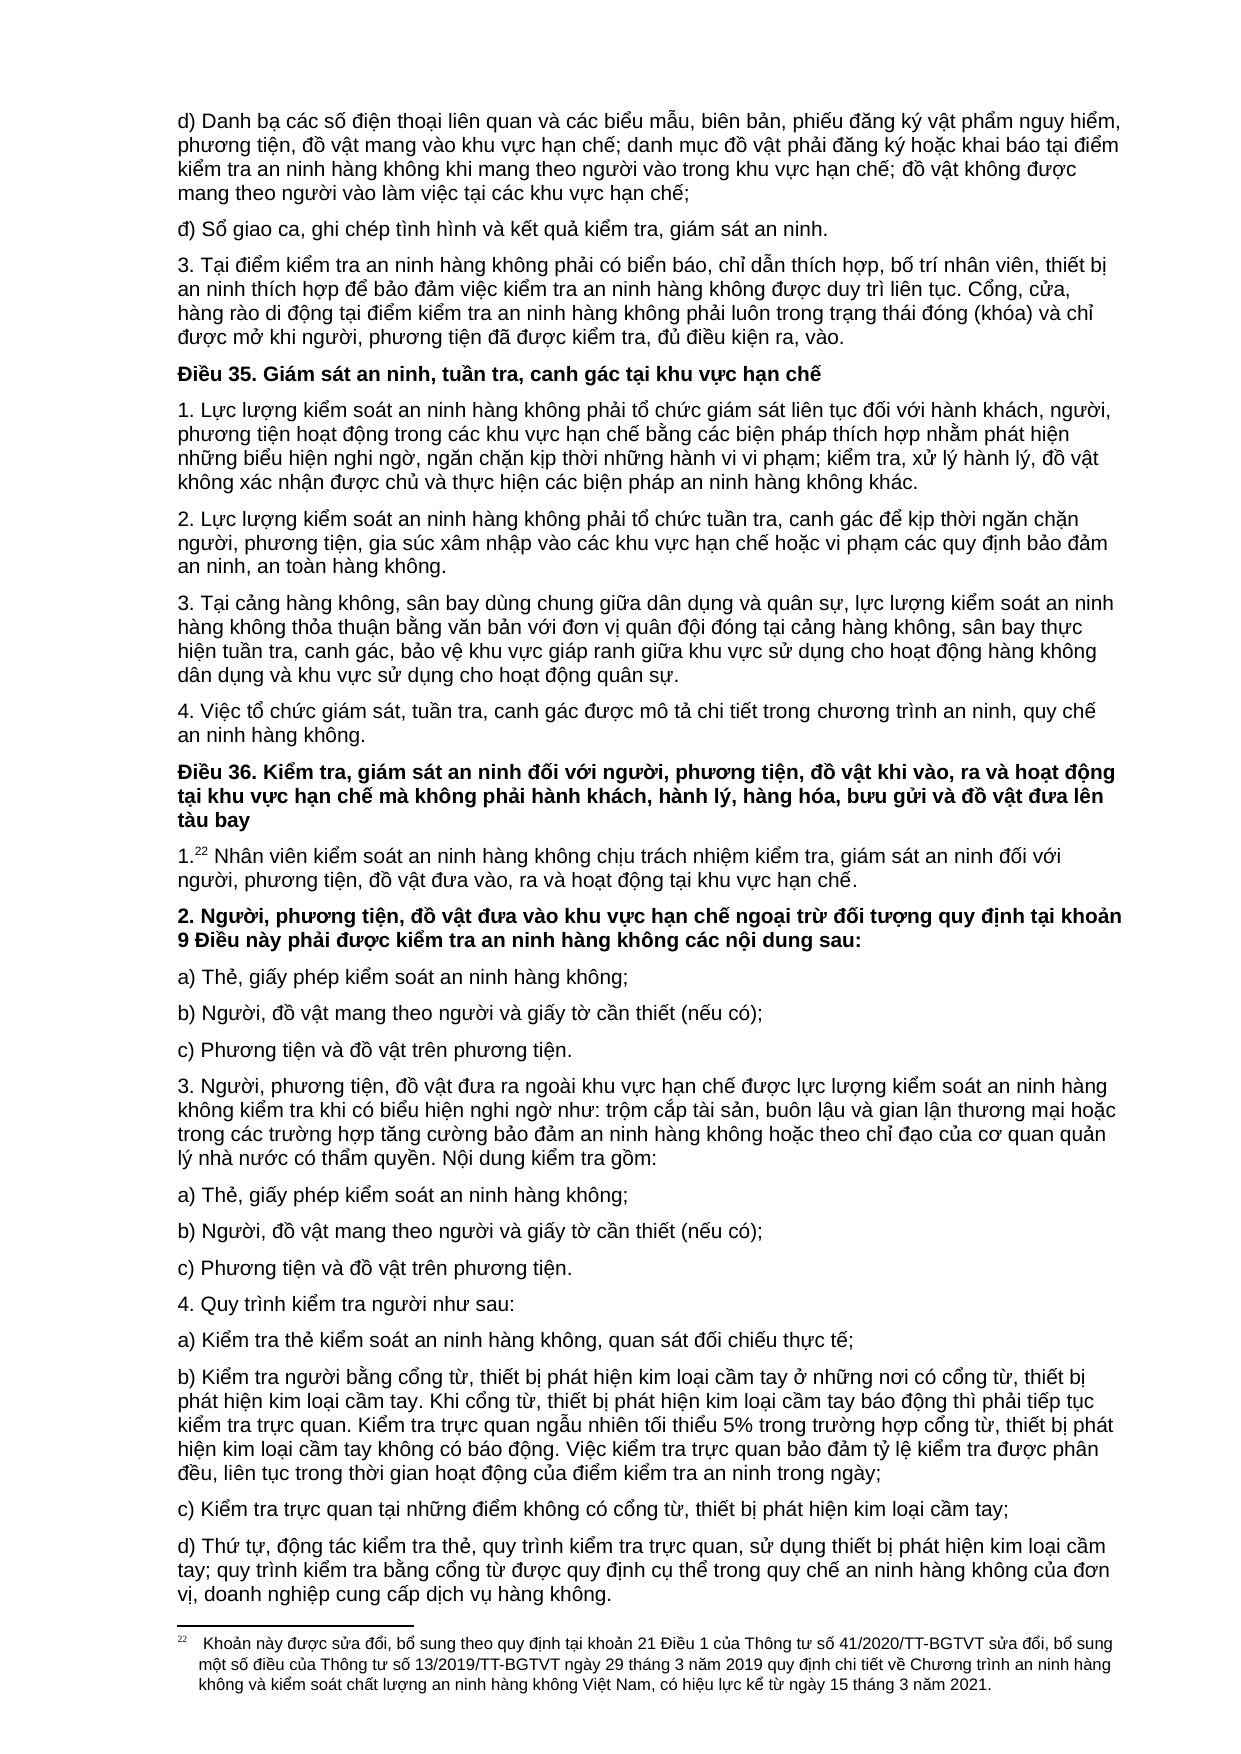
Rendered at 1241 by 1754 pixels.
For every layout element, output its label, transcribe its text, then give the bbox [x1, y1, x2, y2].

text c) Kiểm tra trực quan tại những điểm không có cổng từ, thiết bị phát hiện kim loại cầm tay; [177, 1497, 1122, 1521]
text 2. Người, phương tiện, đồ vật đưa vào khu vực hạn chế ngoại trừ đối tượng quy định tại khoản 9 Điều này phải được kiểm tra an ninh hàng không các nội dung sau: [177, 904, 1122, 952]
text 3. Tại điểm kiểm tra an ninh hàng không phải có biển báo, chỉ dẫn thích hợp, bố trí nhân viên, thiết bị an ninh thích hợp để bảo đảm việc kiểm tra an ninh hàng không được duy trì liên tục. Cổng, cửa, hàng rào di động tại điểm kiểm tra an ninh hàng không phải luôn trong trạng thái đóng (khóa) và chỉ được mở khi người, phương tiện đã được kiểm tra, đủ điều kiện ra, vào. [177, 253, 1122, 349]
text b) Kiểm tra người bằng cổng từ, thiết bị phát hiện kim loại cầm tay ở những nơi có cổng từ, thiết bị phát hiện kim loại cầm tay. Khi cổng từ, thiết bị phát hiện kim loại cầm tay báo động thì phải tiếp tục kiểm tra trực quan. Kiểm tra trực quan ngẫu nhiên tối thiểu 5% trong trường hợp cổng từ, thiết bị phát hiện kim loại cầm tay không có báo động. Việc kiểm tra trực quan bảo đảm tỷ lệ kiểm tra được phân đều, liên tục trong thời gian hoạt động của điểm kiểm tra an ninh trong ngày; [177, 1365, 1122, 1484]
subtitle Điều 36. Kiểm tra, giám sát an ninh đối với người, phương tiện, đồ vật khi vào, ra và hoạt động tại khu vực hạn chế mà không phải hành khách, hành lý, hàng hóa, bưu gửi và đồ vật đưa lên tàu bay [177, 759, 1122, 831]
text a) Kiểm tra thẻ kiểm soát an ninh hàng không, quan sát đối chiếu thực tế; [177, 1328, 1122, 1352]
text a) Thẻ, giấy phép kiểm soát an ninh hàng không; [177, 1182, 1122, 1206]
text c) Phương tiện và đồ vật trên phương tiện. [177, 1255, 1122, 1279]
text b) Người, đồ vật mang theo người và giấy tờ cần thiết (nếu có); [177, 1001, 1122, 1025]
text 3. Tại cảng hàng không, sân bay dùng chung giữa dân dụng và quân sự, lực lượng kiểm soát an ninh hàng không thỏa thuận bằng văn bản với đơn vị quân đội đóng tại cảng hàng không, sân bay thực hiện tuần tra, canh gác, bảo vệ khu vực giáp ranh giữa khu vực sử dụng cho hoạt động hàng không dân dụng và khu vực sử dụng cho hoạt động quân sự. [177, 591, 1122, 687]
text b) Người, đồ vật mang theo người và giấy tờ cần thiết (nếu có); [177, 1219, 1122, 1243]
text c) Phương tiện và đồ vật trên phương tiện. [177, 1038, 1122, 1062]
text đ) Sổ giao ca, ghi chép tình hình và kết quả kiểm tra, giám sát an ninh. [177, 217, 1122, 241]
text 2. Lực lượng kiểm soát an ninh hàng không phải tổ chức tuần tra, canh gác để kịp thời ngăn chặn người, phương tiện, gia súc xâm nhập vào các khu vực hạn chế hoặc vi phạm các quy định bảo đảm an ninh, an toàn hàng không. [177, 506, 1122, 578]
subtitle Điều 35. Giám sát an ninh, tuần tra, canh gác tại khu vực hạn chế [177, 362, 1122, 386]
text a) Thẻ, giấy phép kiểm soát an ninh hàng không; [177, 965, 1122, 989]
text 1. Lực lượng kiểm soát an ninh hàng không phải tổ chức giám sát liên tục đối với hành khách, người, phương tiện hoạt động trong các khu vực hạn chế bằng các biện pháp thích hợp nhằm phát hiện những biểu hiện nghi ngờ, ngăn chặn kịp thời những hành vi vi phạm; kiểm tra, xử lý hành lý, đồ vật không xác nhận được chủ và thực hiện các biện pháp an ninh hàng không khác. [177, 398, 1122, 494]
text 3. Người, phương tiện, đồ vật đưa ra ngoài khu vực hạn chế được lực lượng kiểm soát an ninh hàng không kiểm tra khi có biểu hiện nghi ngờ như: trộm cắp tài sản, buôn lậu và gian lận thương mại hoặc trong các trường hợp tăng cường bảo đảm an ninh hàng không hoặc theo chỉ đạo của cơ quan quản lý nhà nước có thẩm quyền. Nội dung kiểm tra gồm: [177, 1074, 1122, 1170]
text d) Danh bạ các số điện thoại liên quan và các biểu mẫu, biên bản, phiếu đăng ký vật phẩm nguy hiểm, phương tiện, đồ vật mang vào khu vực hạn chế; danh mục đồ vật phải đăng ký hoặc khai báo tại điểm kiểm tra an ninh hàng không khi mang theo người vào trong khu vực hạn chế; đồ vật không được mang theo người vào làm việc tại các khu vực hạn chế; [177, 108, 1122, 204]
text d) Thứ tự, động tác kiểm tra thẻ, quy trình kiểm tra trực quan, sử dụng thiết bị phát hiện kim loại cầm tay; quy trình kiểm tra bằng cổng từ được quy định cụ thể trong quy chế an ninh hàng không của đơn vị, doanh nghiệp cung cấp dịch vụ hàng không. [177, 1533, 1122, 1605]
text 4. Quy trình kiểm tra người như sau: [177, 1292, 1122, 1316]
text 4. Việc tổ chức giám sát, tuần tra, canh gác được mô tả chi tiết trong chương trình an ninh, quy chế an ninh hàng không. [177, 699, 1122, 747]
text 1. Nhân viên kiểm soát an ninh hàng không chịu trách nhiệm kiểm tra, giám sát an ninh đối với người, phương tiện, đồ vật đưa vào, ra và hoạt động tại khu vực hạn chế. [177, 844, 1122, 892]
